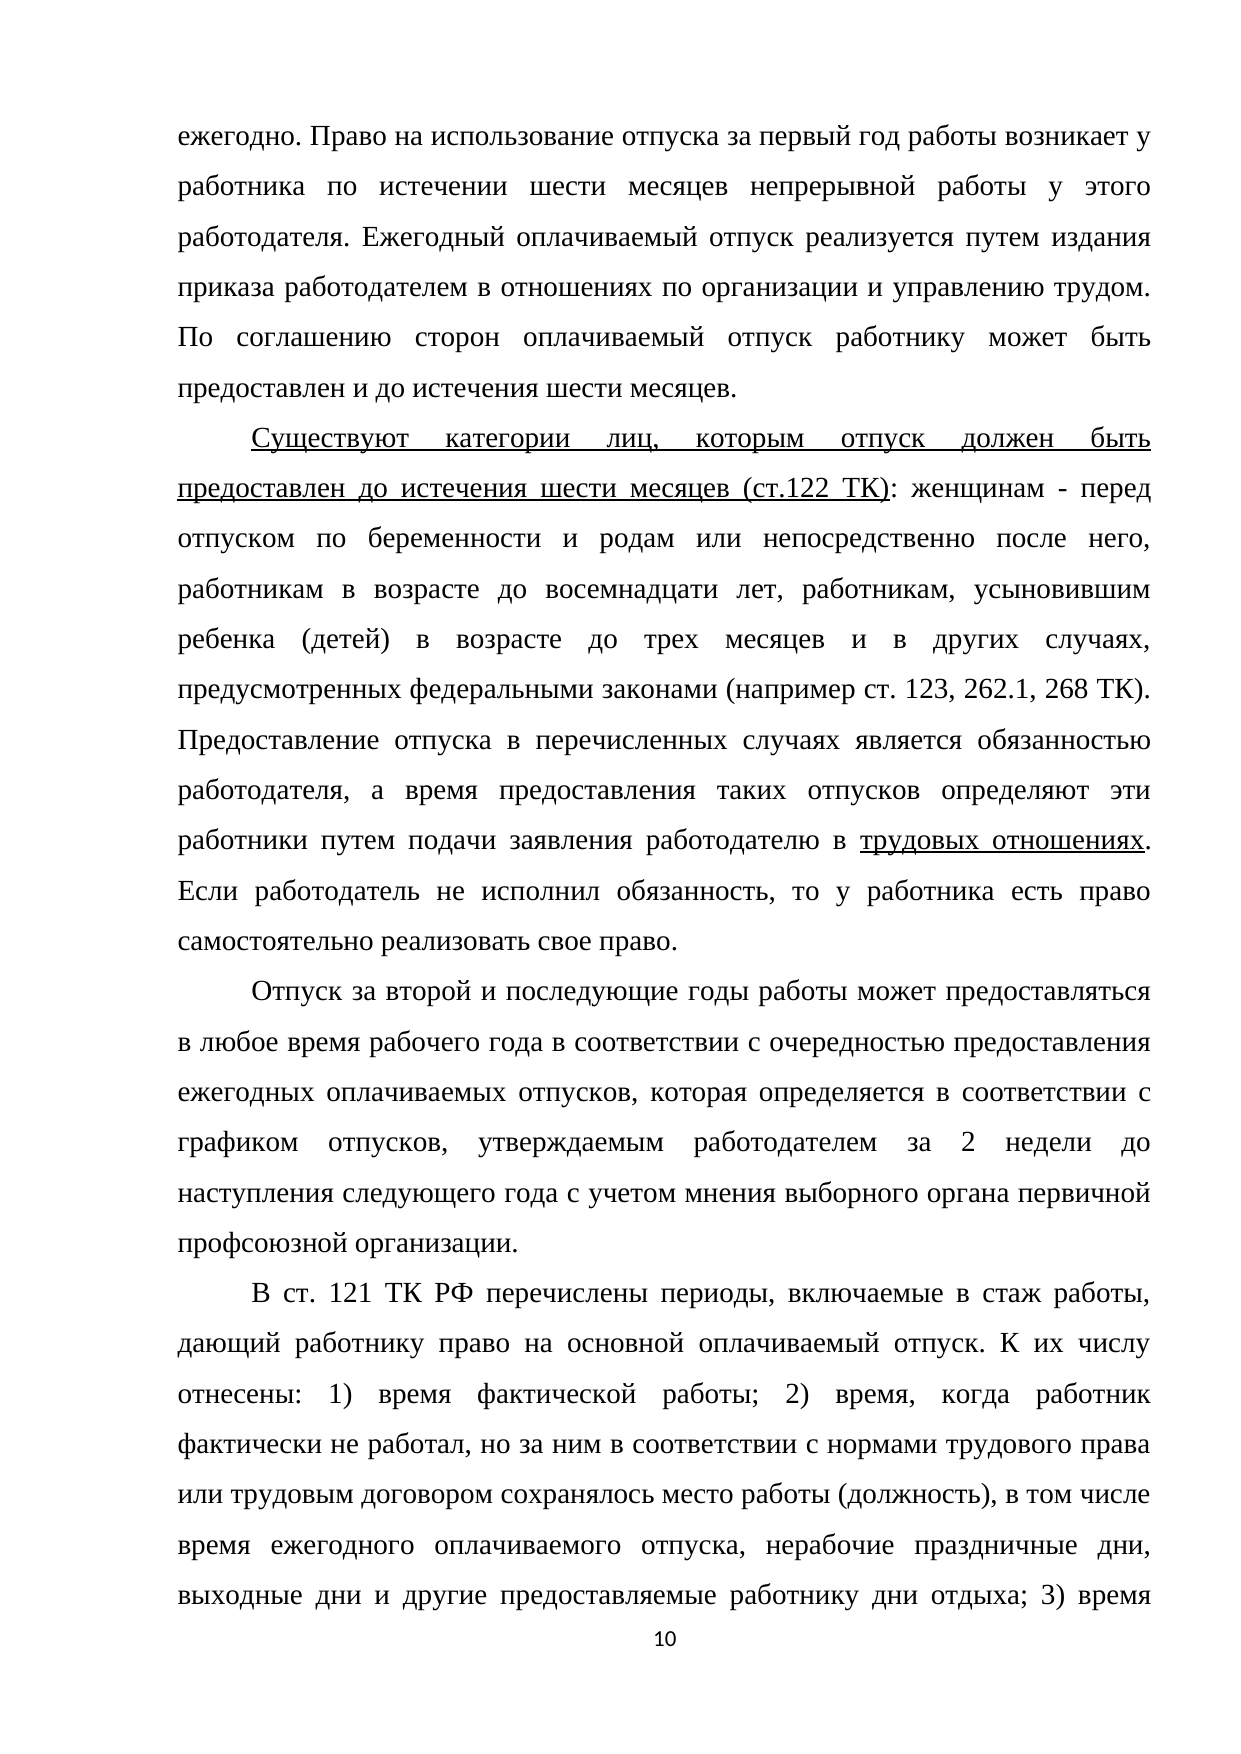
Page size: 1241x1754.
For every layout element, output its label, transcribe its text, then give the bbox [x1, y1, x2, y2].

text Отпуск за второй и последующие годы работы может предоставляться в любое время рабочего года в соответствии с очередностью предоставления ежегодных оплачиваемых отпусков, которая определяется в соответствии с графиком отпусков, утверждаемым работодателем за 2 недели до наступления следующего года с учетом мнения выборного органа первичной профсоюзной организации. [177, 973, 1152, 1258]
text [177, 1275, 1152, 1611]
text Существуют категории лиц, которым отпуск должен быть предоставлен до истечения шести месяцев (ст.122 ТК): женщинам - перед отпуском по беременности и родам или непосредственно после него, работникам в возрасте до восемнадцати лет, работникам, усыновившим ребенка (детей) в возрасте до трех месяцев и в других случаях, предусмотренных федеральными законами (например ст. 123, 262.1, 268 ТК). Предоставление отпуска в перечисленных случаях является обязанностью работодателя, а время предоставления таких отпусков определяют эти работники путем подачи заявления работодателю в трудовых отношениях. Если работодатель не исполнил обязанность, то у работника есть право самостоятельно реализовать свое право. [177, 420, 1152, 957]
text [177, 118, 1152, 403]
